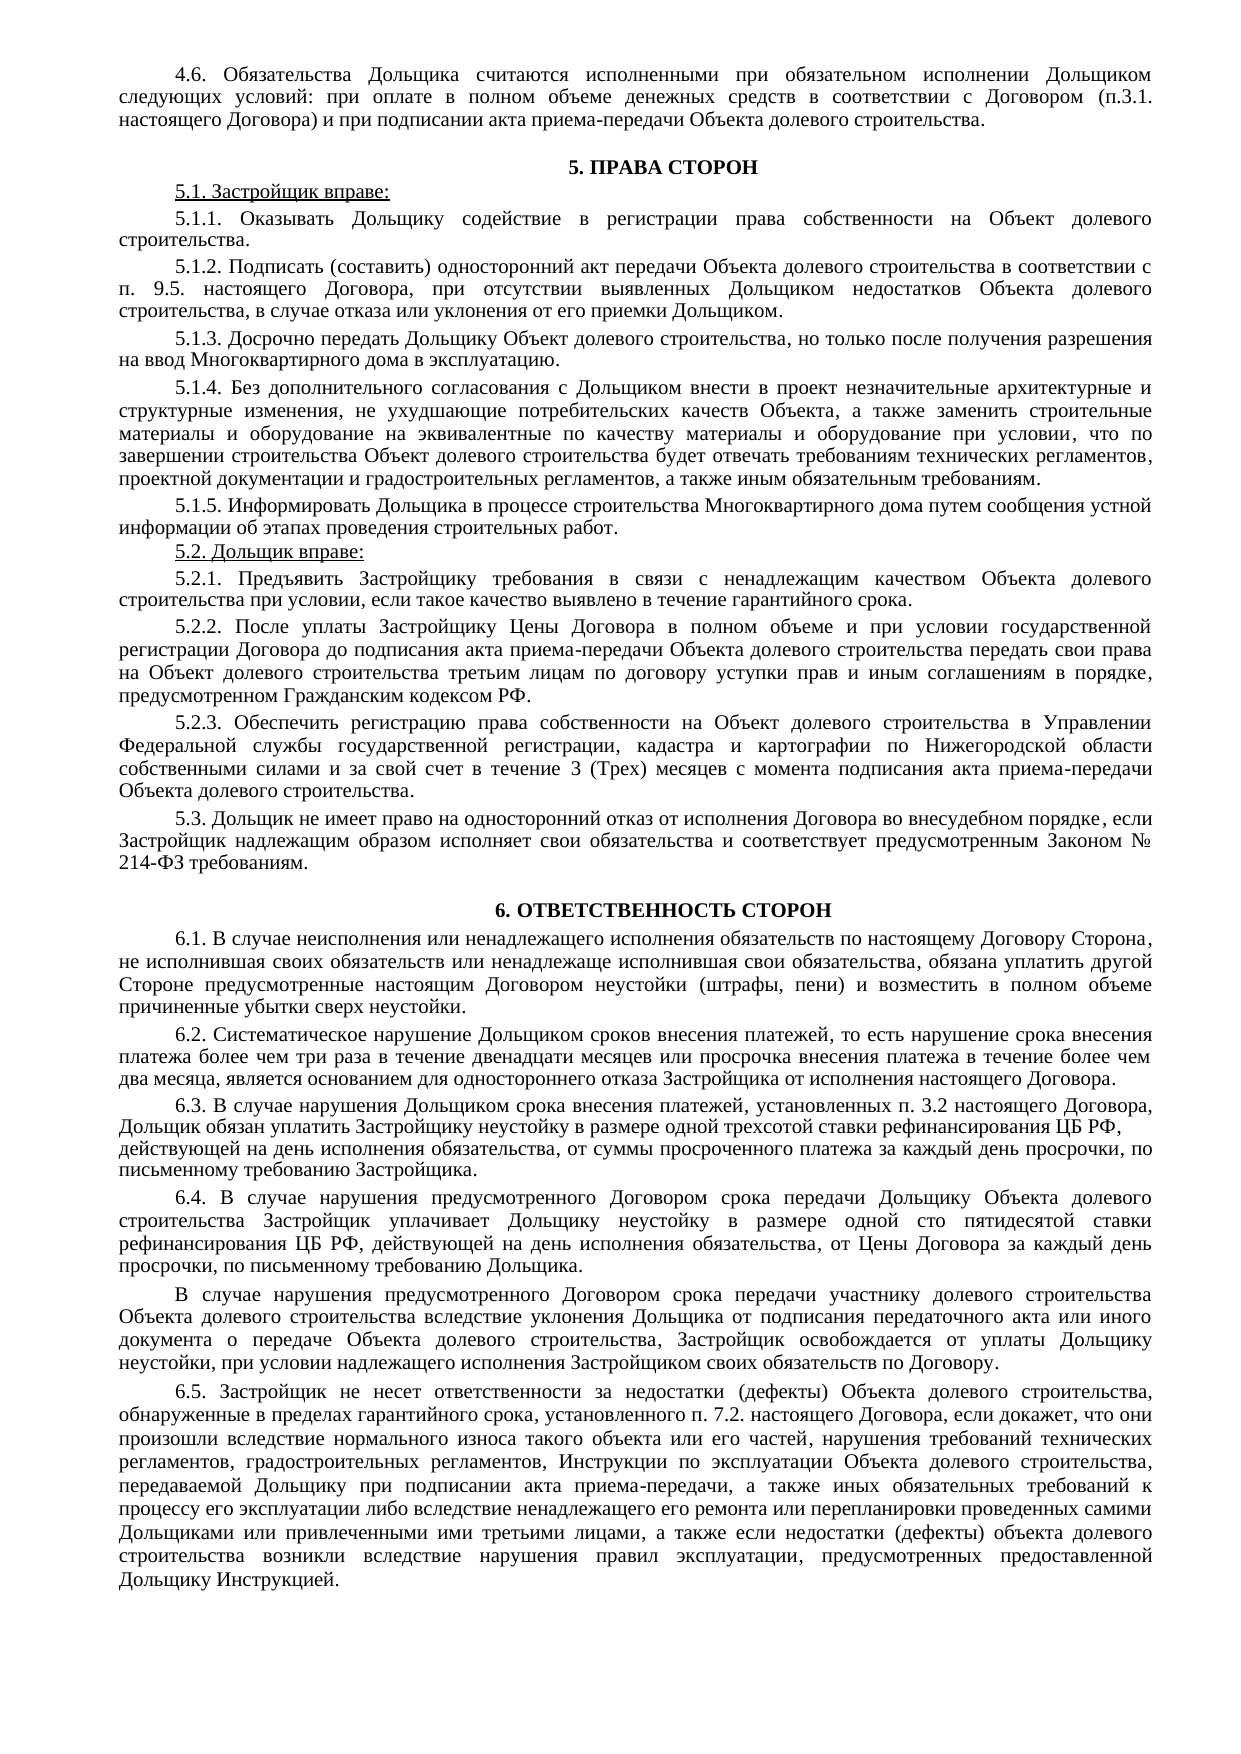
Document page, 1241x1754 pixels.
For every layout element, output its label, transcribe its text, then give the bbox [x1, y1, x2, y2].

list случае нарушения предусмотренного Договором срока передачи участнику долевого строительства Объекта долевого строительства вследствие уклонения Дольщика от подписания передаточного акта или иного документа о передаче Объекта долевого строительства, Застройщик освобождается от уплаты Дольщику неустойки, при условии надлежащего исполнения Застройщиком своих обязательств по Договору. [119, 1283, 1153, 1374]
text 5.2.3. Обеспечить регистрацию права собственности на Объект долевого строительства в Управлении Федеральной службы государственной регистрации, кадастра и картографии по Нижегородской области собственными силами и за свой счет в течение 3 (Трех) месяцев с момента подписания акта приема-передачи Объекта долевого строительства. [119, 712, 1153, 802]
text действующей на день исполнения обязательства, от суммы просроченного платежа за каждый день просрочки, по письменному требованию Застройщика. [119, 1138, 1153, 1181]
text 4.6. Обязательства Дольщика считаются исполненными при обязательном исполнении Дольщиком следующих условий: при оплате в полном объеме денежных средств в соответствии с Договором (п.3.1. настоящего Договора) и при подписании акта приема-передачи Объекта долевого строительства. [119, 64, 1153, 131]
text 5.1. Застройщик вправе: [175, 179, 1153, 203]
text 6.2. Систематическое нарушение Дольщиком сроков внесения платежей, то есть нарушение срока внесения платежа более чем три раза в течение двенадцати месяцев или просрочка внесения платежа в течение более чем два месяца, является основанием для одностороннего отказа Застройщика от исполнения настоящего Договора. [119, 1024, 1153, 1090]
list ПРАВА СТОРОН [568, 154, 1153, 179]
text 5.2.2. После уплаты Застройщику Цены Договора в полном объеме и при условии государственной регистрации Договора до подписания акта приема-передачи Объекта долевого строительства передать свои права на Объект долевого строительства третьим лицам по договору уступки прав и иным соглашениям в порядке, предусмотренном Гражданским кодексом РФ. [119, 616, 1153, 707]
text 6.3. В случае нарушения Дольщиком срока внесения платежей, установленных п. 3.2 настоящего Договора, Дольщик обязан уплатить Застройщику неустойку в размере одной трехсотой ставки рефинансирования ЦБ РФ, [119, 1096, 1153, 1138]
text 5.1.2. Подписать (составить) односторонний акт передачи Объекта долевого строительства в соответствии с п. 9.5. настоящего Договора, при отсутствии выявленных Дольщиком недостатков Объекта долевого строительства, в случае отказа или уклонения от его приемки Дольщиком. [119, 256, 1153, 322]
text 5.3. Дольщик не имеет право на односторонний отказ от исполнения Договора во внесудебном порядке, если Застройщик надлежащим образом исполняет свои обязательства и соответствует предусмотренным Законом № 214-ФЗ требованиям. [119, 808, 1153, 874]
text 5.1.1. Оказывать Дольщику содействие в регистрации права собственности на Объект долевого строительства. [119, 208, 1153, 251]
text 5.2. Дольщик вправе: [175, 539, 1153, 563]
text 5.2.1. Предъявить Застройщику требования в связи с ненадлежащим качеством Объекта долевого строительства при условии, если такое качество выявлено в течение гарантийного срока. [119, 568, 1153, 611]
text 6.4. В случае нарушения предусмотренного Договором срока передачи Дольщику Объекта долевого строительства Застройщик уплачивает Дольщику неустойку в размере одной сто пятидесятой ставки рефинансирования ЦБ РФ, действующей на день исполнения обязательства, от Цены Договора за каждый день просрочки, по письменному требованию Дольщика. [119, 1186, 1153, 1277]
text 5.1.3. Досрочно передать Дольщику Объект долевого строительства, но только после получения разрешения на ввод Многоквартирного дома в эксплуатацию. [119, 328, 1153, 371]
text 5.1.4. Без дополнительного согласования с Дольщиком внести в проект незначительные архитектурные и структурные изменения, не ухудшающие потребительских качеств Объекта, а также заменить строительные материалы и оборудование на эквивалентные по качеству материалы и оборудование при условии, что по завершении строительства Объект долевого строительства будет отвечать требованиям технических регламентов, проектной документации и градостроительных регламентов, а также иным обязательным требованиям. [119, 376, 1153, 490]
text 6.1. В случае неисполнения или ненадлежащего исполнения обязательств по настоящему Договору Сторона, не исполнившая своих обязательств или ненадлежаще исполнившая свои обязательства, обязана уплатить другой Стороне предусмотренные настоящим Договором неустойки (штрафы, пени) и возместить в полном объеме причиненные убытки сверх неустойки. [119, 928, 1153, 1018]
text 5.1.5. Информировать Дольщика в процессе строительства Многоквартирного дома путем сообщения устной информации об этапах проведения строительных работ. [119, 496, 1153, 539]
list ОТВЕТСТВЕННОСТЬ СТОРОН [495, 898, 1153, 922]
text 6.5. Застройщик не несет ответственности за недостатки (дефекты) Объекта долевого строительства, обнаруженные в пределах гарантийного срока, установленного п. 7.2. настоящего Договора, если докажет, что они произошли вследствие нормального износа такого объекта или его частей, нарушения требований технических регламентов, градостроительных регламентов, Инструкции по эксплуатации Объекта долевого строительства, передаваемой Дольщику при подписании акта приема-передачи, а также иных обязательных требований к процессу его эксплуатации либо вследствие ненадлежащего его ремонта или перепланировки проведенных самими Дольщиками или привлеченными ими третьими лицами, а также если недостатки (дефекты) объекта долевого строительства возникли вследствие нарушения правил эксплуатации, предусмотренных предоставленной Дольщику Инструкцией. [119, 1380, 1153, 1591]
